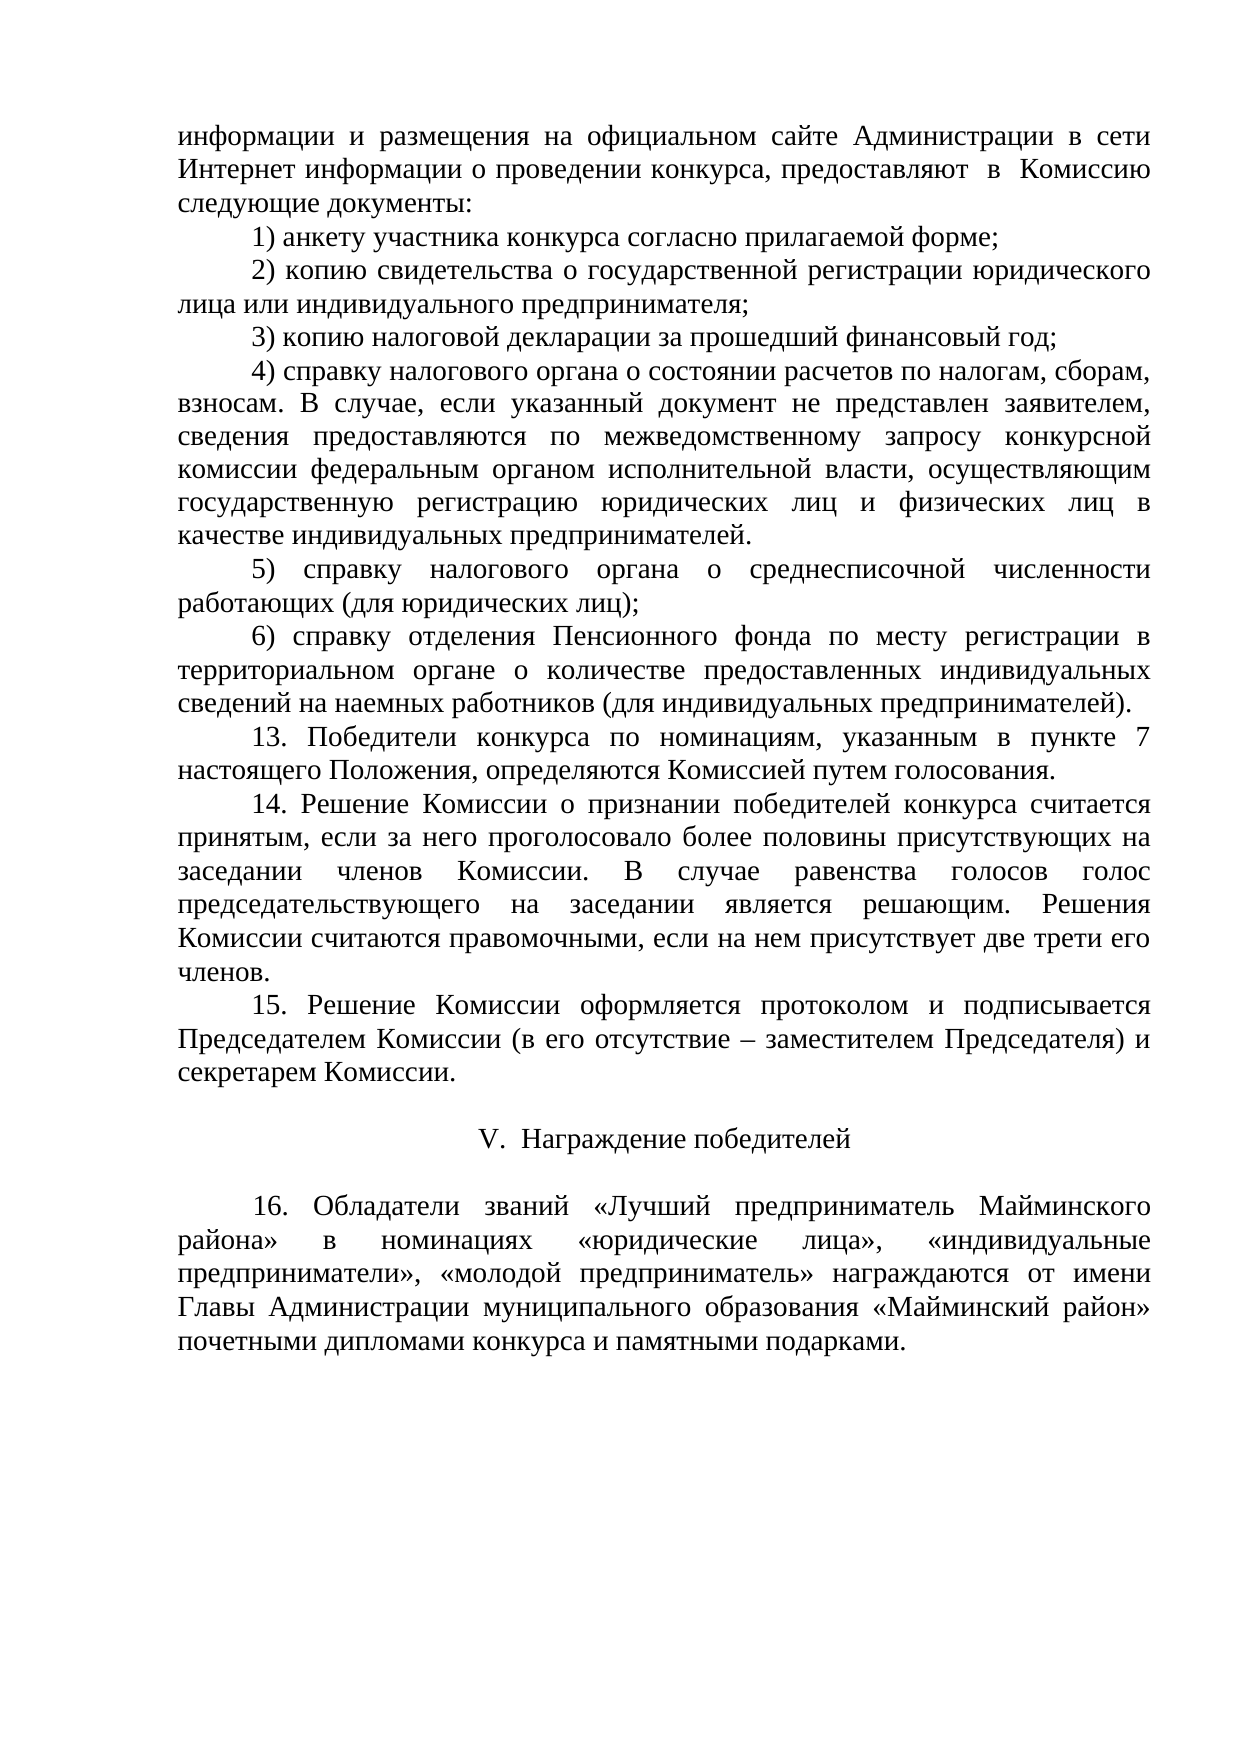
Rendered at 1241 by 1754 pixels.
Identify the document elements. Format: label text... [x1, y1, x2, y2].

text 13. Победители конкурса по номинациям, указанным в пункте 7 настоящего Положения, определяются Комиссией путем голосования. [177, 719, 1152, 786]
text 2) копию свидетельства о государственной регистрации юридического лица или индивидуального предпринимателя; [177, 252, 1152, 319]
text 6) справку отделения Пенсионного фонда по месту регистрации в территориальном органе о количестве предоставленных индивидуальных сведений на наемных работников (для индивидуальных предпринимателей). [177, 618, 1152, 719]
text 14. Решение Комиссии о признании победителей конкурса считается принятым, если за него проголосовало более половины присутствующих на заседании членов Комиссии. В случае равенства голосов голос председательствующего на заседании является решающим. Решения Комиссии считаются правомочными, если на нем присутствует две трети его членов. [177, 786, 1152, 987]
text 3) копию налоговой декларации за прошедший финансовый год; [177, 320, 1149, 353]
text 15. Решение Комиссии оформляется протоколом и подписывается Председателем Комиссии (в его отсутствие – заместителем Председателя) и секретарем Комиссии. [177, 987, 1152, 1088]
text 1) анкету участника конкурса согласно прилагаемой форме; [177, 219, 1152, 252]
text 5) справку налогового органа о среднесписочной численности работающих (для юридических лиц); [177, 551, 1152, 618]
text 16. Обладатели званий «Лучший предприниматель Майминского района» в номинациях «юридические лица», «индивидуальные предприниматели», «молодой предприниматель» награждаются от имени Главы Администрации муниципального образования «Майминский район» почетными дипломами конкурса и памятными подарками. [177, 1188, 1152, 1356]
text V. Награждение победителей [177, 1121, 1152, 1155]
text 4) справку налогового органа о состоянии расчетов по налогам, сборам, взносам. В случае, если указанный документ не представлен заявителем, сведения предоставляются по межведомственному запросу конкурсной комиссии федеральным органом исполнительной власти, осуществляющим государственную регистрацию юридических лиц и физических лиц в качестве индивидуальных предпринимателей. [177, 354, 1152, 551]
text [177, 118, 1152, 219]
